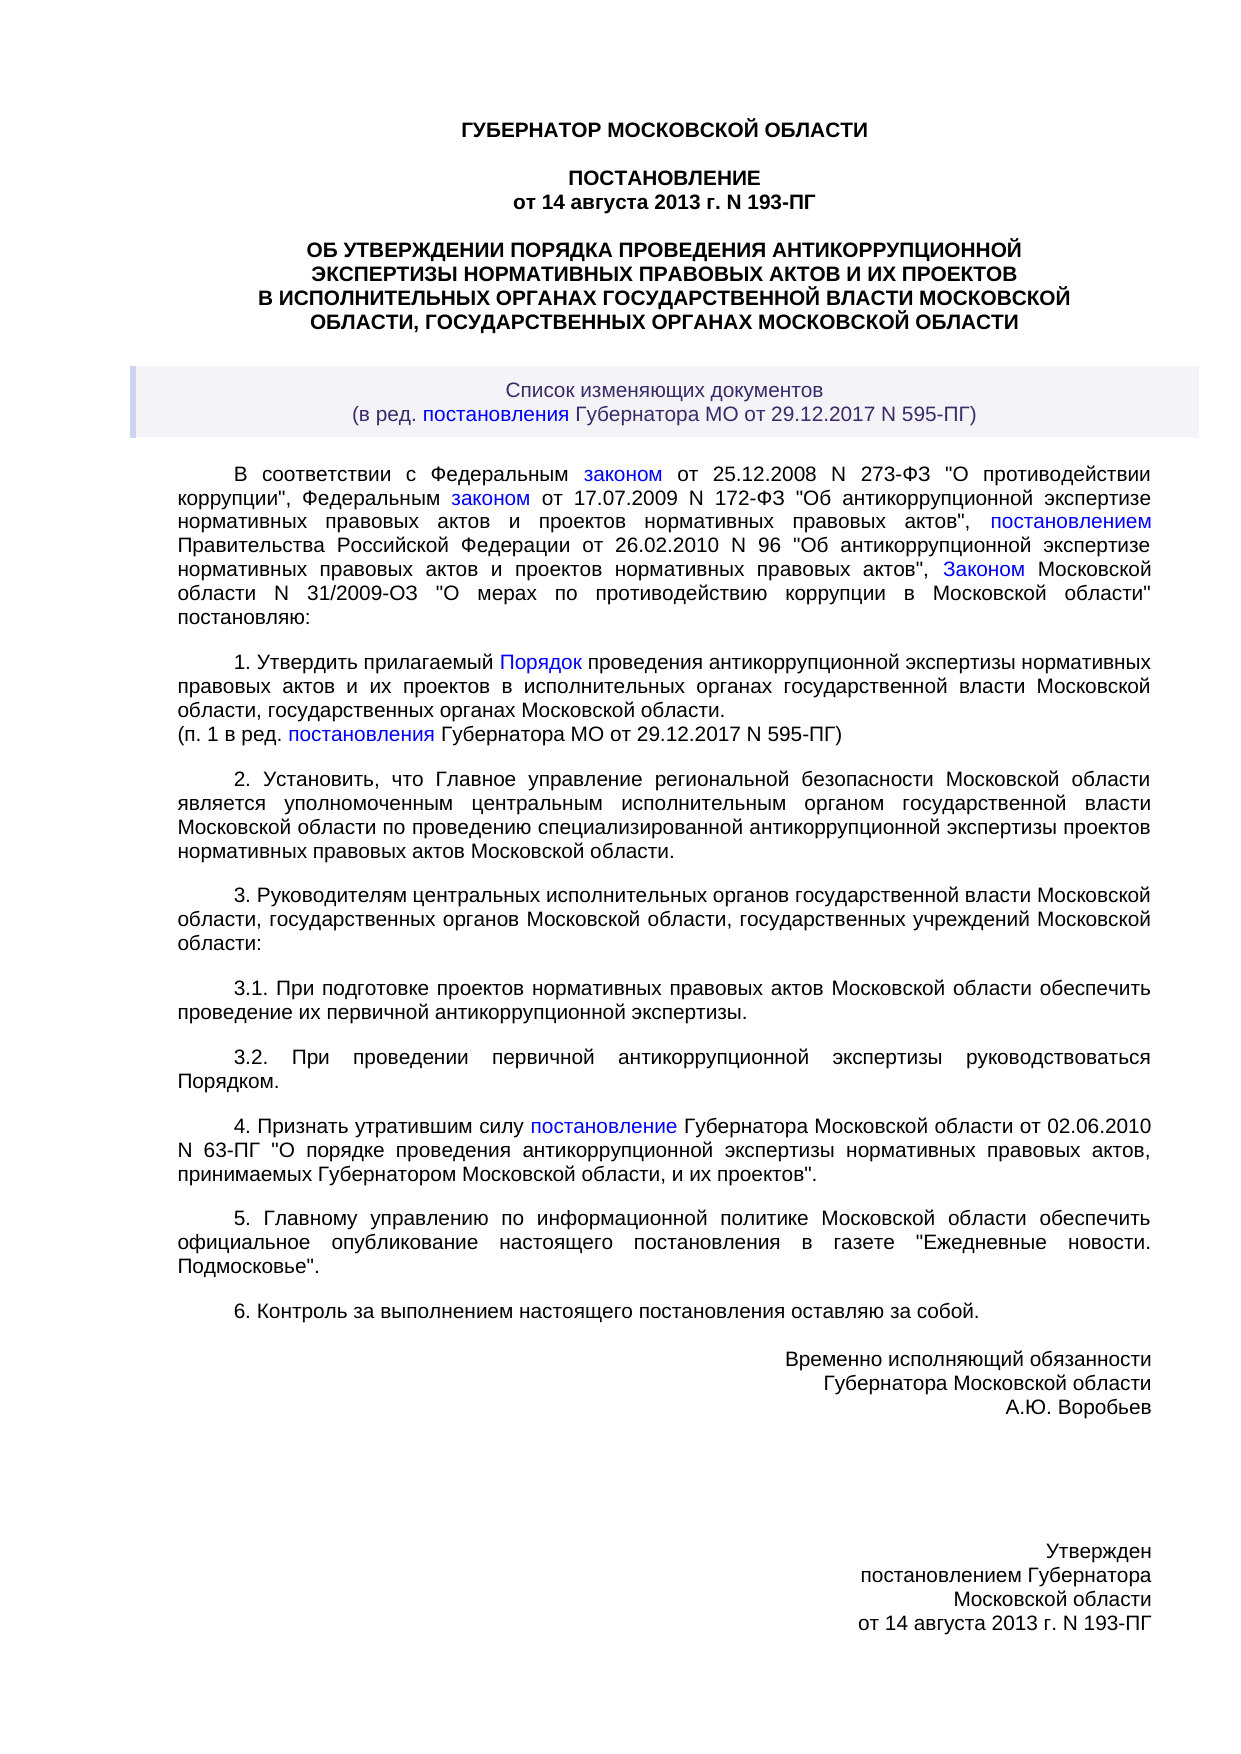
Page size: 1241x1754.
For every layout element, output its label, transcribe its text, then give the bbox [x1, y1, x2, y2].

text Московской области [177, 1586, 1152, 1610]
title от 14 августа 2013 г. N 193-ПГ [177, 190, 1152, 214]
text 2. Установить, что Главное управление региональной безопасности Московской области является уполномоченным центральным исполнительным органом государственной власти Московской области по проведению специализированной антикоррупционной экспертизы проектов нормативных правовых актов Московской области. [177, 767, 1152, 862]
text от 14 августа 2013 г. N 193-ПГ [177, 1610, 1152, 1634]
title В ИСПОЛНИТЕЛЬНЫХ ОРГАНАХ ГОСУДАРСТВЕННОЙ ВЛАСТИ МОСКОВСКОЙ [177, 286, 1152, 310]
title ОБ УТВЕРЖДЕНИИ ПОРЯДКА ПРОВЕДЕНИЯ АНТИКОРРУПЦИОННОЙ [177, 238, 1152, 262]
text 3. Руководителям центральных исполнительных органов государственной власти Московской области, государственных органов Московской области, государственных учреждений Московской области: [177, 883, 1152, 955]
text 3.1. При подготовке проектов нормативных правовых актов Московской области обеспечить проведение их первичной антикоррупционной экспертизы. [177, 976, 1152, 1024]
title ПОСТАНОВЛЕНИЕ [177, 166, 1152, 190]
title ГУБЕРНАТОР МОСКОВСКОЙ ОБЛАСТИ [177, 118, 1152, 142]
title ЭКСПЕРТИЗЫ НОРМАТИВНЫХ ПРАВОВЫХ АКТОВ И ИХ ПРОЕКТОВ [177, 262, 1152, 286]
text Губернатора Московской области [177, 1371, 1152, 1395]
text 1. Утвердить прилагаемый Порядок проведения антикоррупционной экспертизы нормативных правовых актов и их проектов в исполнительных органах государственной власти Московской области, государственных органах Московской области. [177, 650, 1152, 722]
text постановлением Губернатора [177, 1562, 1152, 1586]
table_header Список изменяющих документов (в ред. постановления Губернатора МО от 29.12.2017 N 595-ПГ) [136, 366, 1193, 437]
text 4. Признать утратившим силу постановление Губернатора Московской области от 02.06.2010 N 63-ПГ "О порядке проведения антикоррупционной экспертизы нормативных правовых актов, принимаемых Губернатором Московской области, и их проектов". [177, 1113, 1152, 1185]
text Утвержден [177, 1538, 1152, 1562]
title ОБЛАСТИ, ГОСУДАРСТВЕННЫХ ОРГАНАХ МОСКОВСКОЙ ОБЛАСТИ [177, 310, 1152, 334]
text 5. Главному управлению по информационной политике Московской области обеспечить официальное опубликование настоящего постановления в газете "Ежедневные новости. Подмосковье". [177, 1206, 1152, 1278]
text А.Ю. Воробьев [177, 1395, 1152, 1419]
text (п. 1 в ред. постановления Губернатора МО от 29.12.2017 N 595-ПГ) [177, 722, 1152, 746]
text 3.2. При проведении первичной антикоррупционной экспертизы руководствоваться Порядком. [177, 1045, 1152, 1093]
text В соответствии с Федеральным законом от 25.12.2008 N 273-ФЗ "О противодействии коррупции", Федеральным законом от 17.07.2009 N 172-ФЗ "Об антикоррупционной экспертизе нормативных правовых актов и проектов нормативных правовых актов", постановлением Правительства Российской Федерации от 26.02.2010 N 96 "Об антикоррупционной экспертизе нормативных правовых актов и проектов нормативных правовых актов", Законом Московской области N 31/2009-ОЗ "О мерах по противодействию коррупции в Московской области" постановляю: [177, 461, 1152, 629]
text Временно исполняющий обязанности [177, 1347, 1152, 1371]
text 6. Контроль за выполнением настоящего постановления оставляю за собой. [177, 1299, 1152, 1323]
